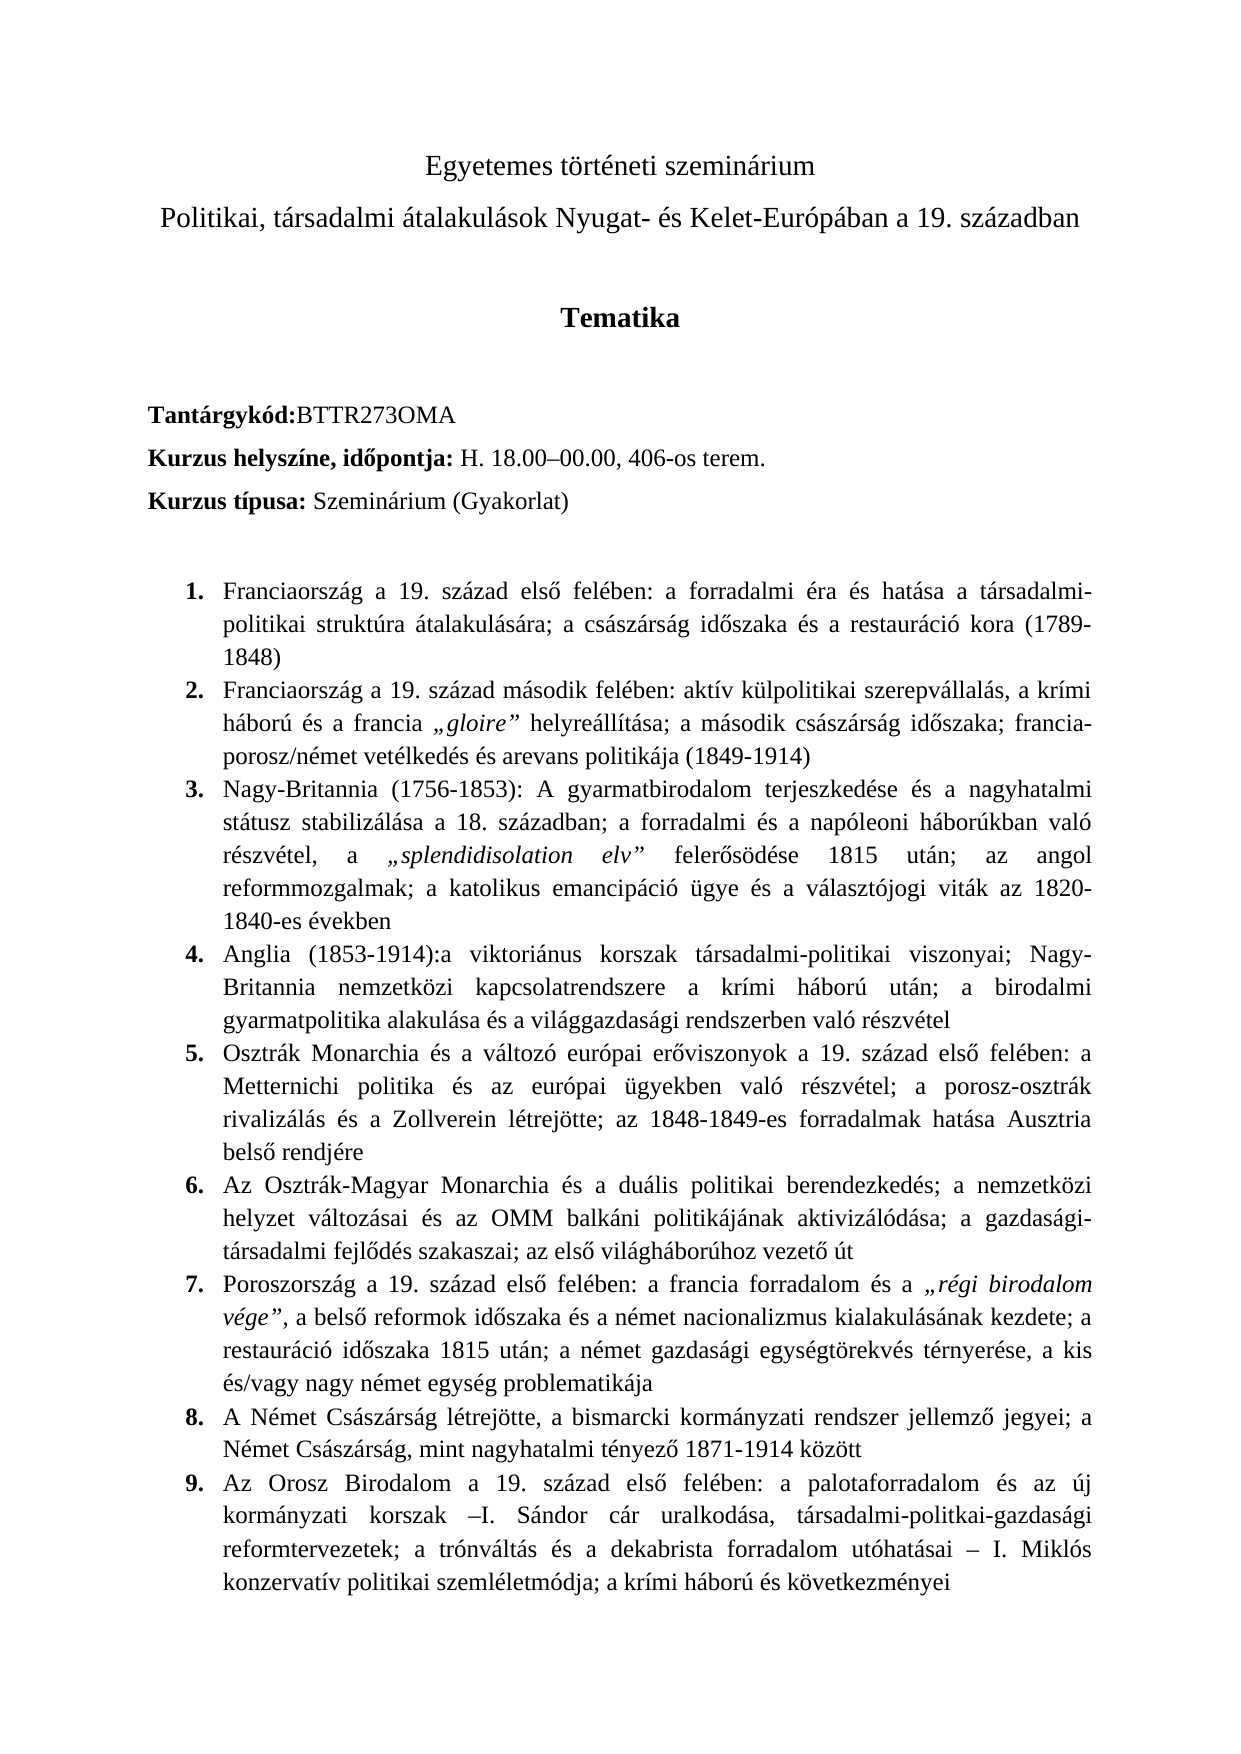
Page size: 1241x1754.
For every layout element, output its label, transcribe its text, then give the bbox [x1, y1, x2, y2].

text Egyetemes történeti szeminárium [148, 148, 1093, 181]
list A Német Császárság létrejötte, a bismarcki kormányzati rendszer jellemző jegyei; a Német Császárság, mint nagyhatalmi tényező 1871-1914 között [185, 1402, 1093, 1463]
list Osztrák Monarchia és a változó európai erőviszonyok a 19. század első felében: a Metternichi politika és az európai ügyekben való részvétel; a porosz-osztrák rivalizálás és a Zollverein létrejötte; az 1848-1849-es forradalmak hatása Ausztria belső rendjére [185, 1038, 1093, 1166]
text Kurzus helyszíne, időpontja: H. 18.00–00.00, 406-os terem. [148, 443, 1093, 472]
list Az Orosz Birodalom a 19. század első felében: a palotaforradalom és az új kormányzati korszak –I. Sándor cár uralkodása, társadalmi-politkai-gazdasági reformtervezetek; a trónváltás és a dekabrista forradalom utóhatásai – I. Miklós konzervatív politikai szemléletmódja; a krími háború és következményei [185, 1468, 1093, 1595]
text Tantárgykód:BTTR273OMA [148, 400, 1093, 428]
text Kurzus típusa: Szeminárium (Gyakorlat) [148, 486, 1093, 515]
list Az Osztrák-Magyar Monarchia és a duális politikai berendezkedés; a nemzetközi helyzet változásai és az OMM balkáni politikájának aktivizálódása; a gazdasági-társadalmi fejlődés szakaszai; az első világháborúhoz vezető út [185, 1170, 1093, 1265]
list Anglia (1853-1914):a viktoriánus korszak társadalmi-politikai viszonyai; Nagy-Britannia nemzetközi kapcsolatrendszere a krími háború után; a birodalmi gyarmatpolitika alakulása és a világgazdasági rendszerben való részvétel [185, 939, 1093, 1034]
text Politikai, társadalmi átalakulások Nyugat- és Kelet-Európában a 19. században [148, 200, 1093, 234]
list Nagy-Britannia (1756-1853): A gyarmatbirodalom terjeszkedése és a nagyhatalmi státusz stabilizálása a 18. században; a forradalmi és a napóleoni háborúkban való részvétel, a „splendidisolation elv” felerősödése 1815 után; az angol reformmozgalmak; a katolikus emancipáció ügye és a választójogi viták az 1820-1840-es években [185, 774, 1093, 935]
list Poroszország a 19. század első felében: a francia forradalom és a „régi birodalom vége”, a belső reformok időszaka és a német nacionalizmus kialakulásának kezdete; a restauráció időszaka 1815 után; a német gazdasági egységtörekvés térnyerése, a kis és/vagy nagy német egység problematikája [185, 1269, 1093, 1397]
list Franciaország a 19. század második felében: aktív külpolitikai szerepvállalás, a krími háború és a francia „gloire” helyreállítása; a második császárság időszaka; francia-porosz/német vetélkedés és arevans politikája (1849-1914) [185, 675, 1093, 770]
text Tematika [148, 300, 1093, 334]
list Franciaország a 19. század első felében: a forradalmi éra és hatása a társadalmi-politikai struktúra átalakulására; a császárság időszaka és a restauráció kora (1789-1848) [185, 576, 1093, 671]
